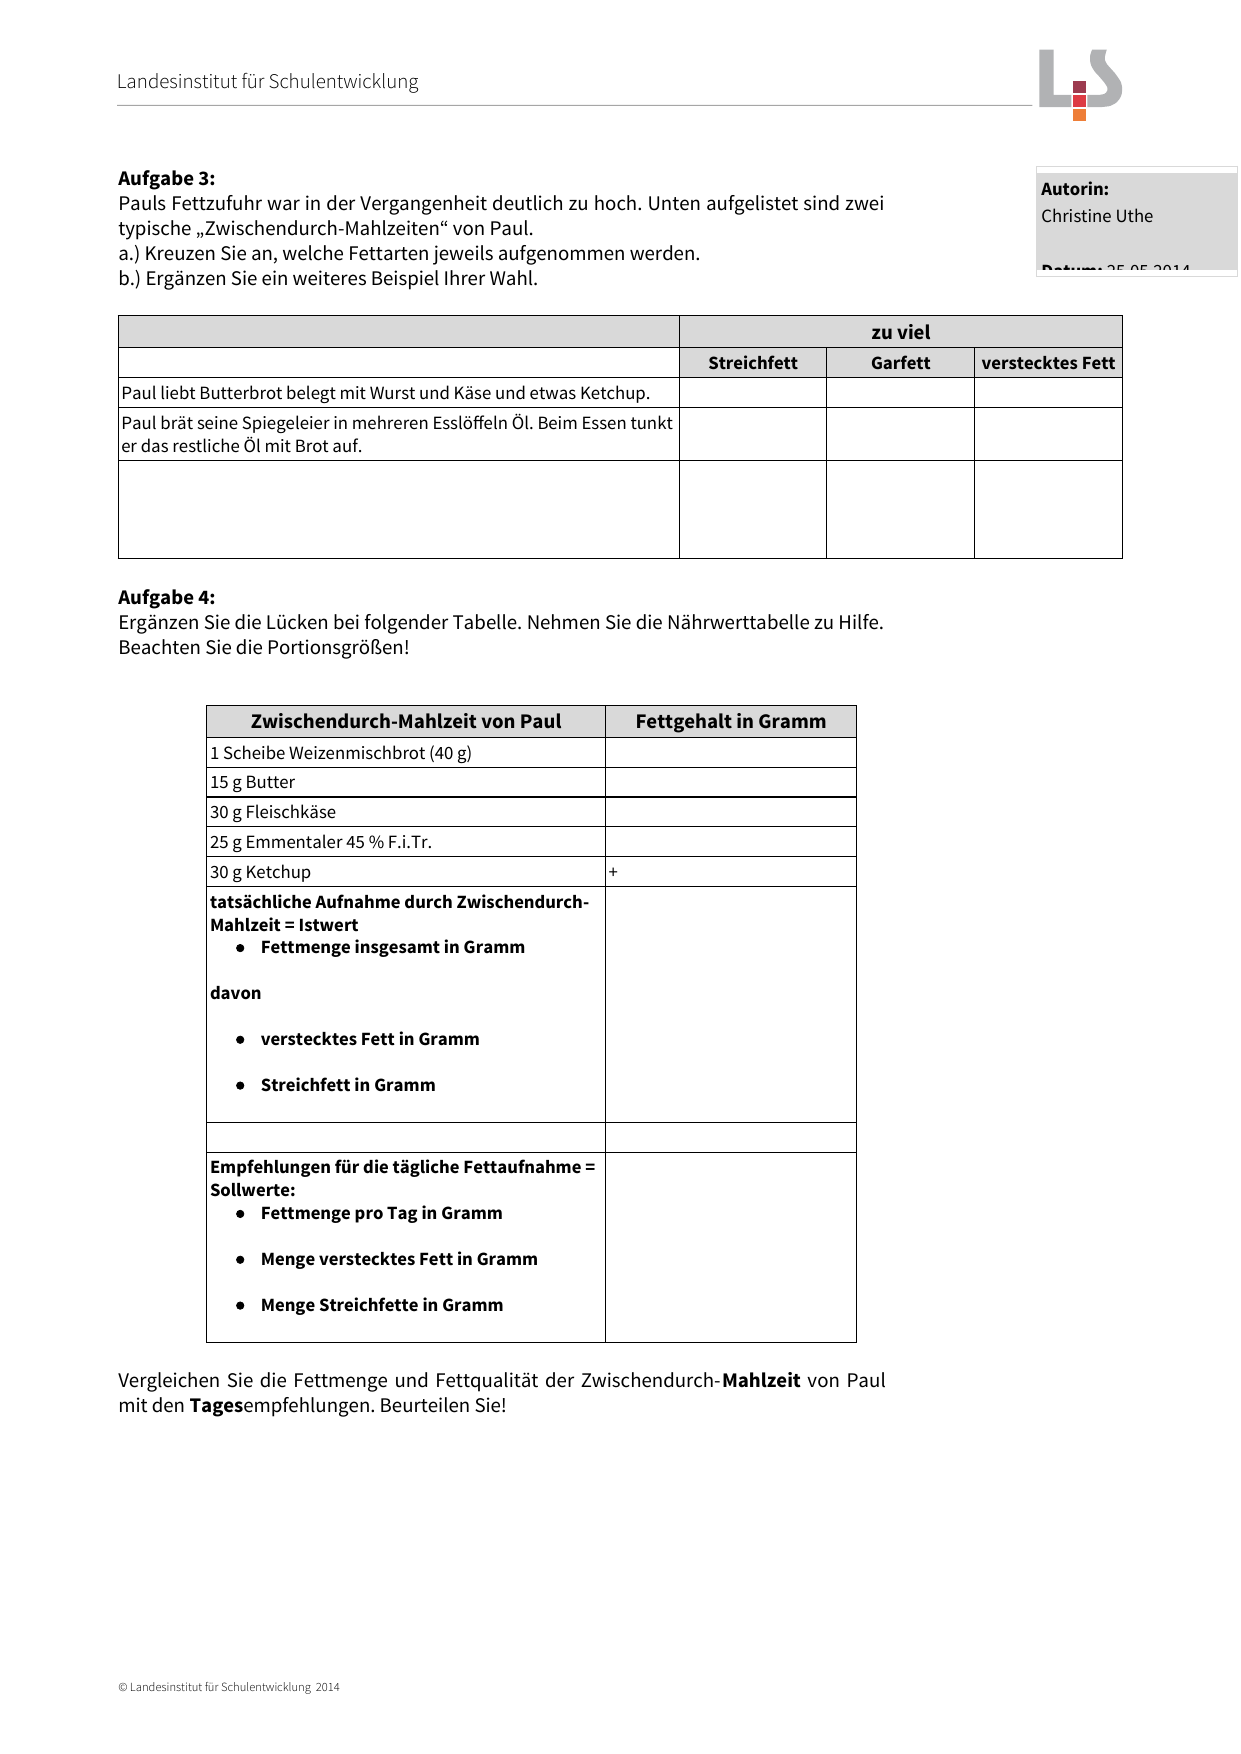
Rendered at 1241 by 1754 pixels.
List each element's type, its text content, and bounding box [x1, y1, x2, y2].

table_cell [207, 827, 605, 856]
text Vergleichen Sie die Fettmenge und Fettqualität der Zwischendurch-Mahlzeit von Paul mit den Tagesempfehlungen. Beurteilen Sie! [118, 1368, 886, 1418]
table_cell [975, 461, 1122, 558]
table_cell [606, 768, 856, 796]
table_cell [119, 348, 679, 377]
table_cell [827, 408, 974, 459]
text Christine Uthe [1037, 200, 1237, 227]
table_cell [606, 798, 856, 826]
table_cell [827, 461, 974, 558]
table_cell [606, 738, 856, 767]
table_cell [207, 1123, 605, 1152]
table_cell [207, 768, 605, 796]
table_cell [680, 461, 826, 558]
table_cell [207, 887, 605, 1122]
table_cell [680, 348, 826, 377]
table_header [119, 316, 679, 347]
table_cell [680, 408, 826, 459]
text b.) Ergänzen Sie ein weiteres Beispiel Ihrer Wahl. [118, 265, 886, 290]
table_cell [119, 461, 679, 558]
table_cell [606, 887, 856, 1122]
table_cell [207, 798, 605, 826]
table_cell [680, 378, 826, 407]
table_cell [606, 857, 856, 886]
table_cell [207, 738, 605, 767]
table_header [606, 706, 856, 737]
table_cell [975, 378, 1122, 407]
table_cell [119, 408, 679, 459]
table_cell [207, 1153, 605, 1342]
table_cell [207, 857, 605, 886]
text Autorin: [1037, 173, 1237, 200]
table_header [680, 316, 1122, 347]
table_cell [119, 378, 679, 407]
text Aufgabe 4: [118, 584, 886, 609]
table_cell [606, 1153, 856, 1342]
text Aufgabe 3: [118, 165, 886, 190]
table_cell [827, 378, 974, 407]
text a.) Kreuzen Sie an, welche Fettarten jeweils aufgenommen werden. [118, 240, 886, 265]
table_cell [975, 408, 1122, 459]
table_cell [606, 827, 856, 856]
text Datum: 25.05.2014 [1037, 254, 1237, 270]
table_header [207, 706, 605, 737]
text Pauls Fettzufuhr war in der Vergangenheit deutlich zu hoch. Unten aufgelistet sind zwei typische „Zwischendurch-Mahlzeiten“ von Paul. [118, 190, 886, 240]
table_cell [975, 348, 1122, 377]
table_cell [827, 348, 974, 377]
text Ergänzen Sie die Lücken bei folgender Tabelle. Nehmen Sie die Nährwerttabelle zu Hilfe. Beachten Sie die Portionsgrößen! [118, 609, 886, 659]
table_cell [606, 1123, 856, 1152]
